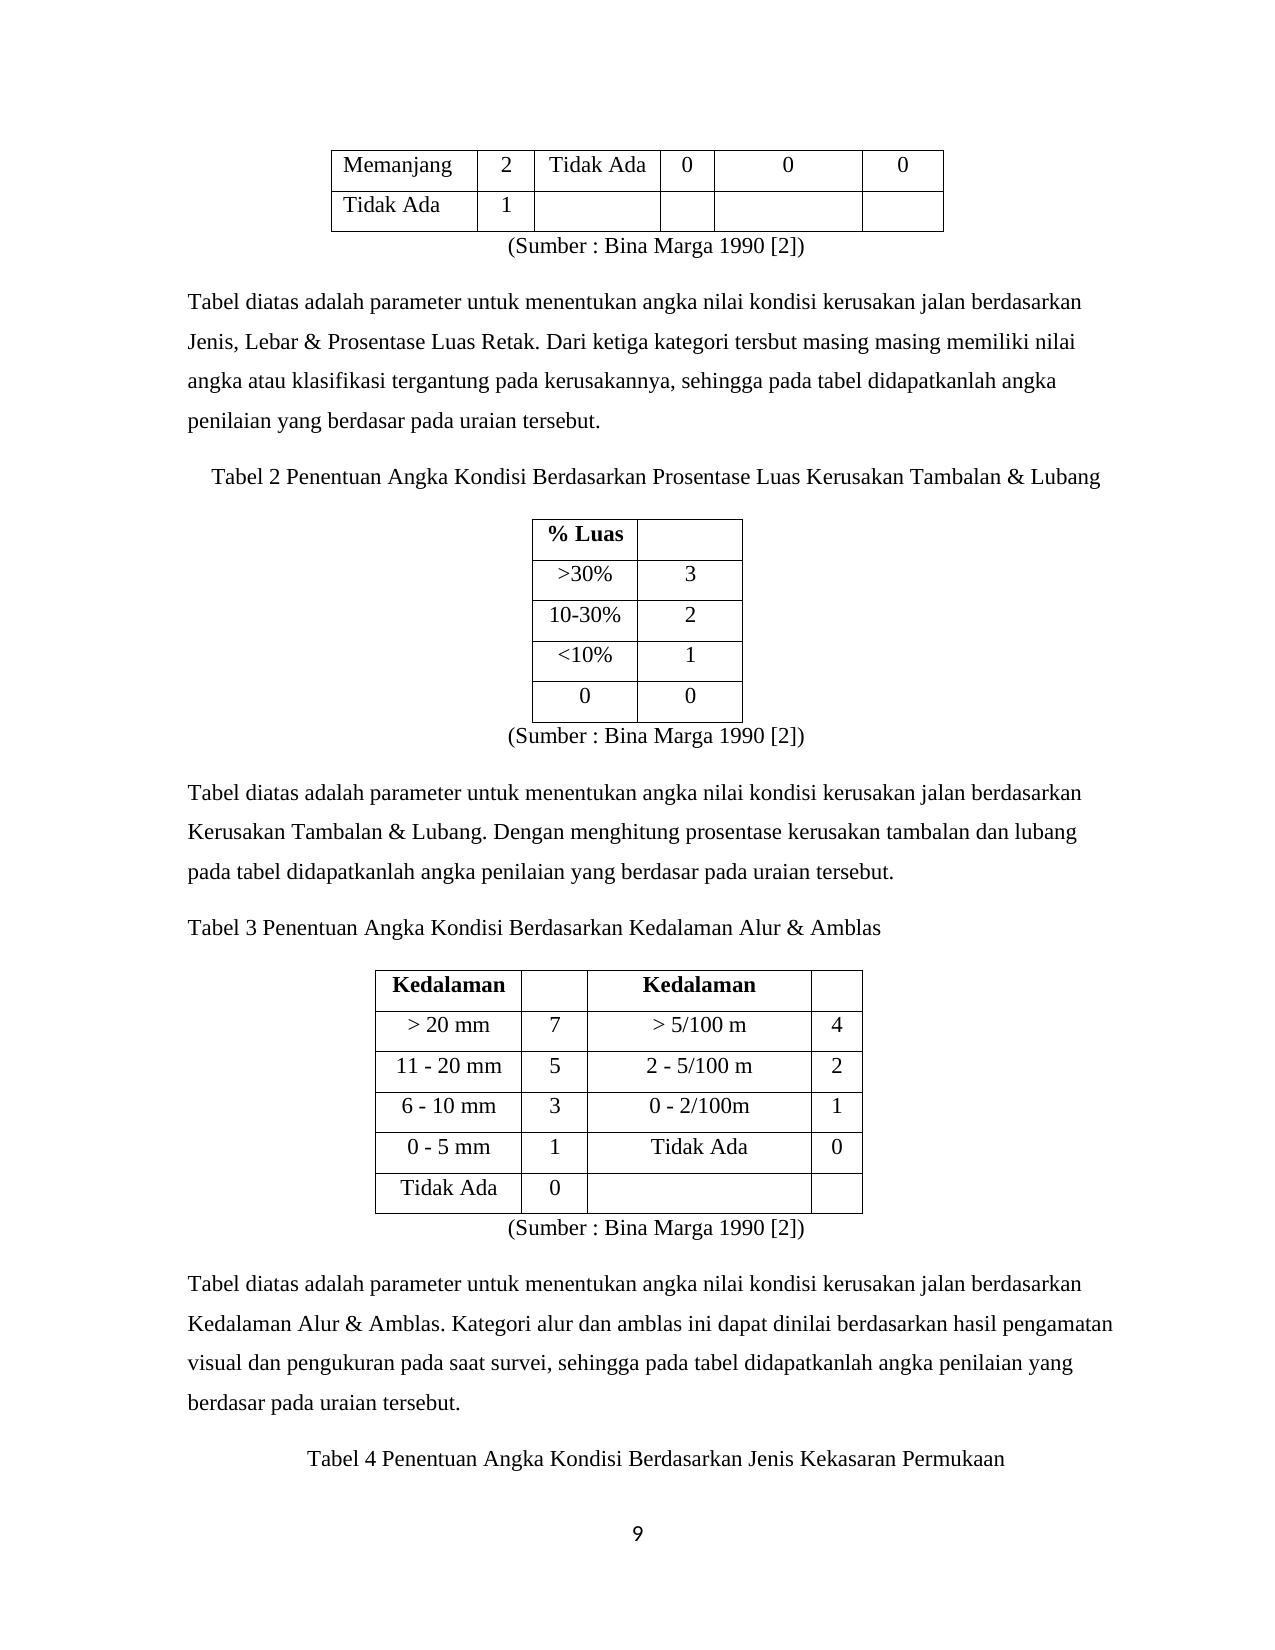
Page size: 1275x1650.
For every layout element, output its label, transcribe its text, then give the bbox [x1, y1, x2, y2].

table_cell 0 - 2/100m [588, 1093, 811, 1132]
table_cell 1 [522, 1133, 587, 1173]
table_header [638, 520, 742, 559]
text (Sumber : Bina Marga 1990 [2]) [187, 723, 1125, 749]
table_cell Tidak Ada [535, 151, 660, 191]
table_cell Tidak Ada [376, 1174, 521, 1213]
text Tabel diatas adalah parameter untuk menentukan angka nilai kondisi kerusakan jalan berdasarkan Kedalaman Alur & Amblas. Kategori alur dan amblas ini dapat dinilai berdasarkan hasil pengamatan visual dan pengukuran pada saat survei, sehingga pada tabel didapatkanlah angka penilaian yang berdasar pada uraian tersebut. [187, 1270, 1125, 1415]
table_cell 11 - 20 mm [376, 1052, 521, 1092]
table_cell 2 [478, 151, 534, 191]
table_cell 6 - 10 mm [376, 1093, 521, 1132]
table_header [522, 971, 587, 1011]
table_cell [661, 192, 714, 231]
table_cell 0 [638, 682, 742, 722]
table_cell [588, 1174, 811, 1213]
table_cell Memanjang [332, 151, 477, 191]
table_cell 2 [638, 601, 742, 641]
table_cell 7 [522, 1012, 587, 1051]
table_cell 1 [812, 1093, 862, 1132]
table_header Kedalaman [588, 971, 811, 1011]
table_cell 3 [522, 1093, 587, 1132]
table_cell 0 [715, 151, 862, 191]
text (Sumber : Bina Marga 1990 [2]) [187, 232, 1125, 258]
text Tabel 4 Penentuan Angka Kondisi Berdasarkan Jenis Kekasaran Permukaan [187, 1445, 1125, 1471]
table_header [812, 971, 862, 1011]
table_header % Luas [533, 520, 637, 559]
table_cell 0 - 5 mm [376, 1133, 521, 1173]
table_cell [812, 1174, 862, 1213]
table_cell 2 [812, 1052, 862, 1092]
table_cell <10% [533, 642, 637, 681]
table_cell 0 [812, 1133, 862, 1173]
text Tabel 2 Penentuan Angka Kondisi Berdasarkan Prosentase Luas Kerusakan Tambalan & Lubang [187, 463, 1125, 489]
text Tabel diatas adalah parameter untuk menentukan angka nilai kondisi kerusakan jalan berdasarkan Jenis, Lebar & Prosentase Luas Retak. Dari ketiga kategori tersbut masing masing memiliki nilai angka atau klasifikasi tergantung pada kerusakannya, sehingga pada tabel didapatkanlah angka penilaian yang berdasar pada uraian tersebut. [187, 288, 1125, 433]
table_cell 1 [478, 192, 534, 231]
table_cell [715, 192, 862, 231]
table_cell > 20 mm [376, 1012, 521, 1051]
table_cell 1 [638, 642, 742, 681]
text Tabel diatas adalah parameter untuk menentukan angka nilai kondisi kerusakan jalan berdasarkan Kerusakan Tambalan & Lubang. Dengan menghitung prosentase kerusakan tambalan dan lubang pada tabel didapatkanlah angka penilaian yang berdasar pada uraian tersebut. [187, 779, 1125, 884]
text Tabel 3 Penentuan Angka Kondisi Berdasarkan Kedalaman Alur & Amblas [187, 914, 1125, 940]
text (Sumber : Bina Marga 1990 [2]) [187, 1214, 1125, 1241]
table_header Kedalaman [376, 971, 521, 1011]
table_cell Tidak Ada [588, 1133, 811, 1173]
table_cell Tidak Ada [332, 192, 477, 231]
table_cell [863, 192, 943, 231]
table_cell 0 [863, 151, 943, 191]
table_cell 3 [638, 561, 742, 600]
table_cell 0 [533, 682, 637, 722]
table_cell 10-30% [533, 601, 637, 641]
table_cell >30% [533, 561, 637, 600]
table_cell > 5/100 m [588, 1012, 811, 1051]
table_cell 5 [522, 1052, 587, 1092]
table_cell 0 [522, 1174, 587, 1213]
table_cell 4 [812, 1012, 862, 1051]
table_cell 2 - 5/100 m [588, 1052, 811, 1092]
table_cell [535, 192, 660, 231]
table_cell 0 [661, 151, 714, 191]
